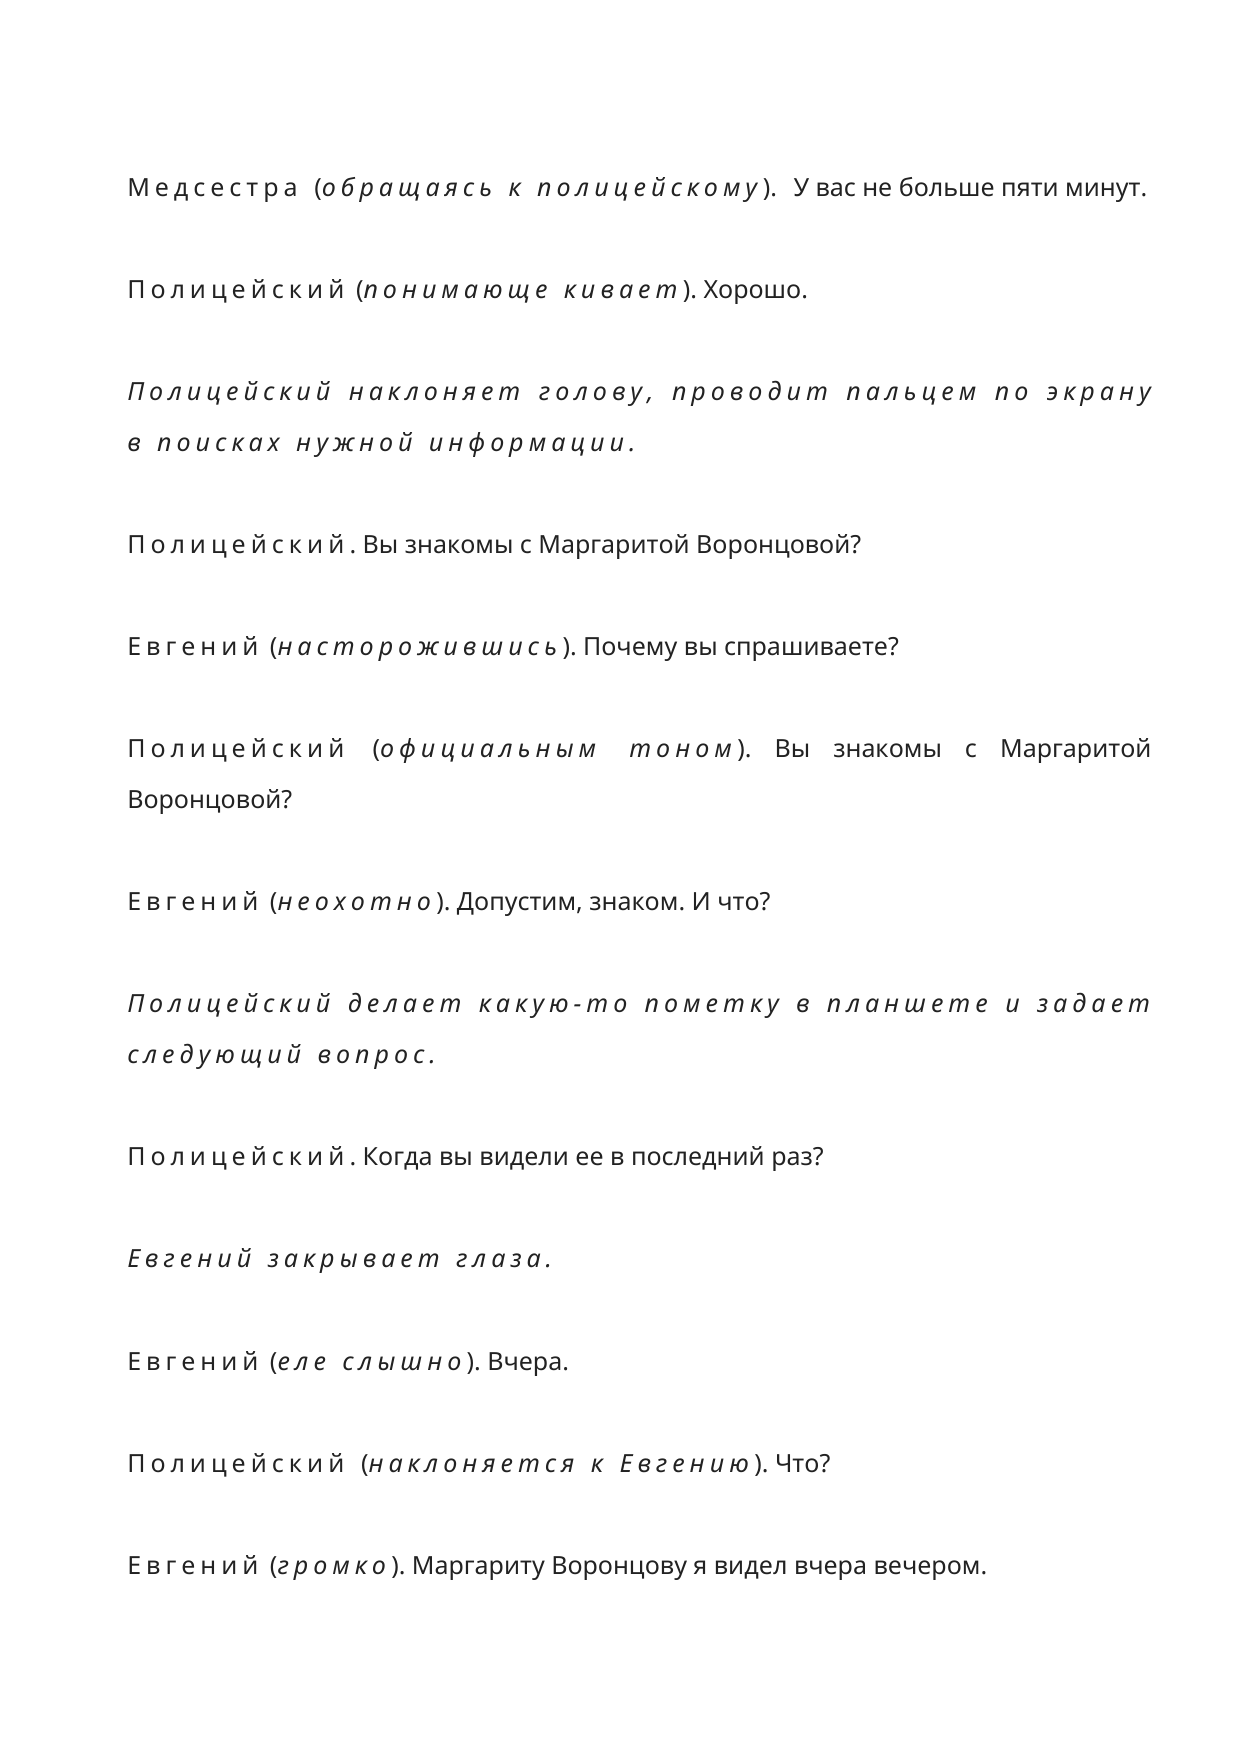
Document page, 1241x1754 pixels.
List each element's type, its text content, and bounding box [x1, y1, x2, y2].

text Полицейский (наклоняется к Евгению). Что? [127, 1445, 1152, 1479]
text Евгений (громко). Маргариту Воронцову я видел вчера вечером. [127, 1547, 1152, 1581]
text Евгений (еле слышно). Вчера. [127, 1343, 1152, 1377]
text Полицейский наклоняет голову, проводит пальцем по экрану в поисках нужной информации. [127, 373, 1152, 458]
text Медсестра (обращаясь к полицейскому). У вас не больше пяти минут. [127, 169, 1152, 203]
text Полицейский. Когда вы видели ее в последний раз? [127, 1139, 1152, 1173]
text Евгений закрывает глаза. [127, 1241, 1152, 1275]
text Полицейский (официальным тоном). Вы знакомы с Маргаритой Воронцовой? [127, 731, 1152, 816]
text Полицейский (понимающе кивает). Хорошо. [127, 271, 1152, 305]
text Евгений (неохотно). Допустим, знаком. И что? [127, 884, 1152, 918]
text Полицейский делает какую-то пометку в планшете и задает следующий вопрос. [127, 986, 1152, 1071]
text Полицейский. Вы знакомы с Маргаритой Воронцовой? [127, 526, 1152, 561]
text Евгений (насторожившись). Почему вы спрашиваете? [127, 628, 1152, 663]
